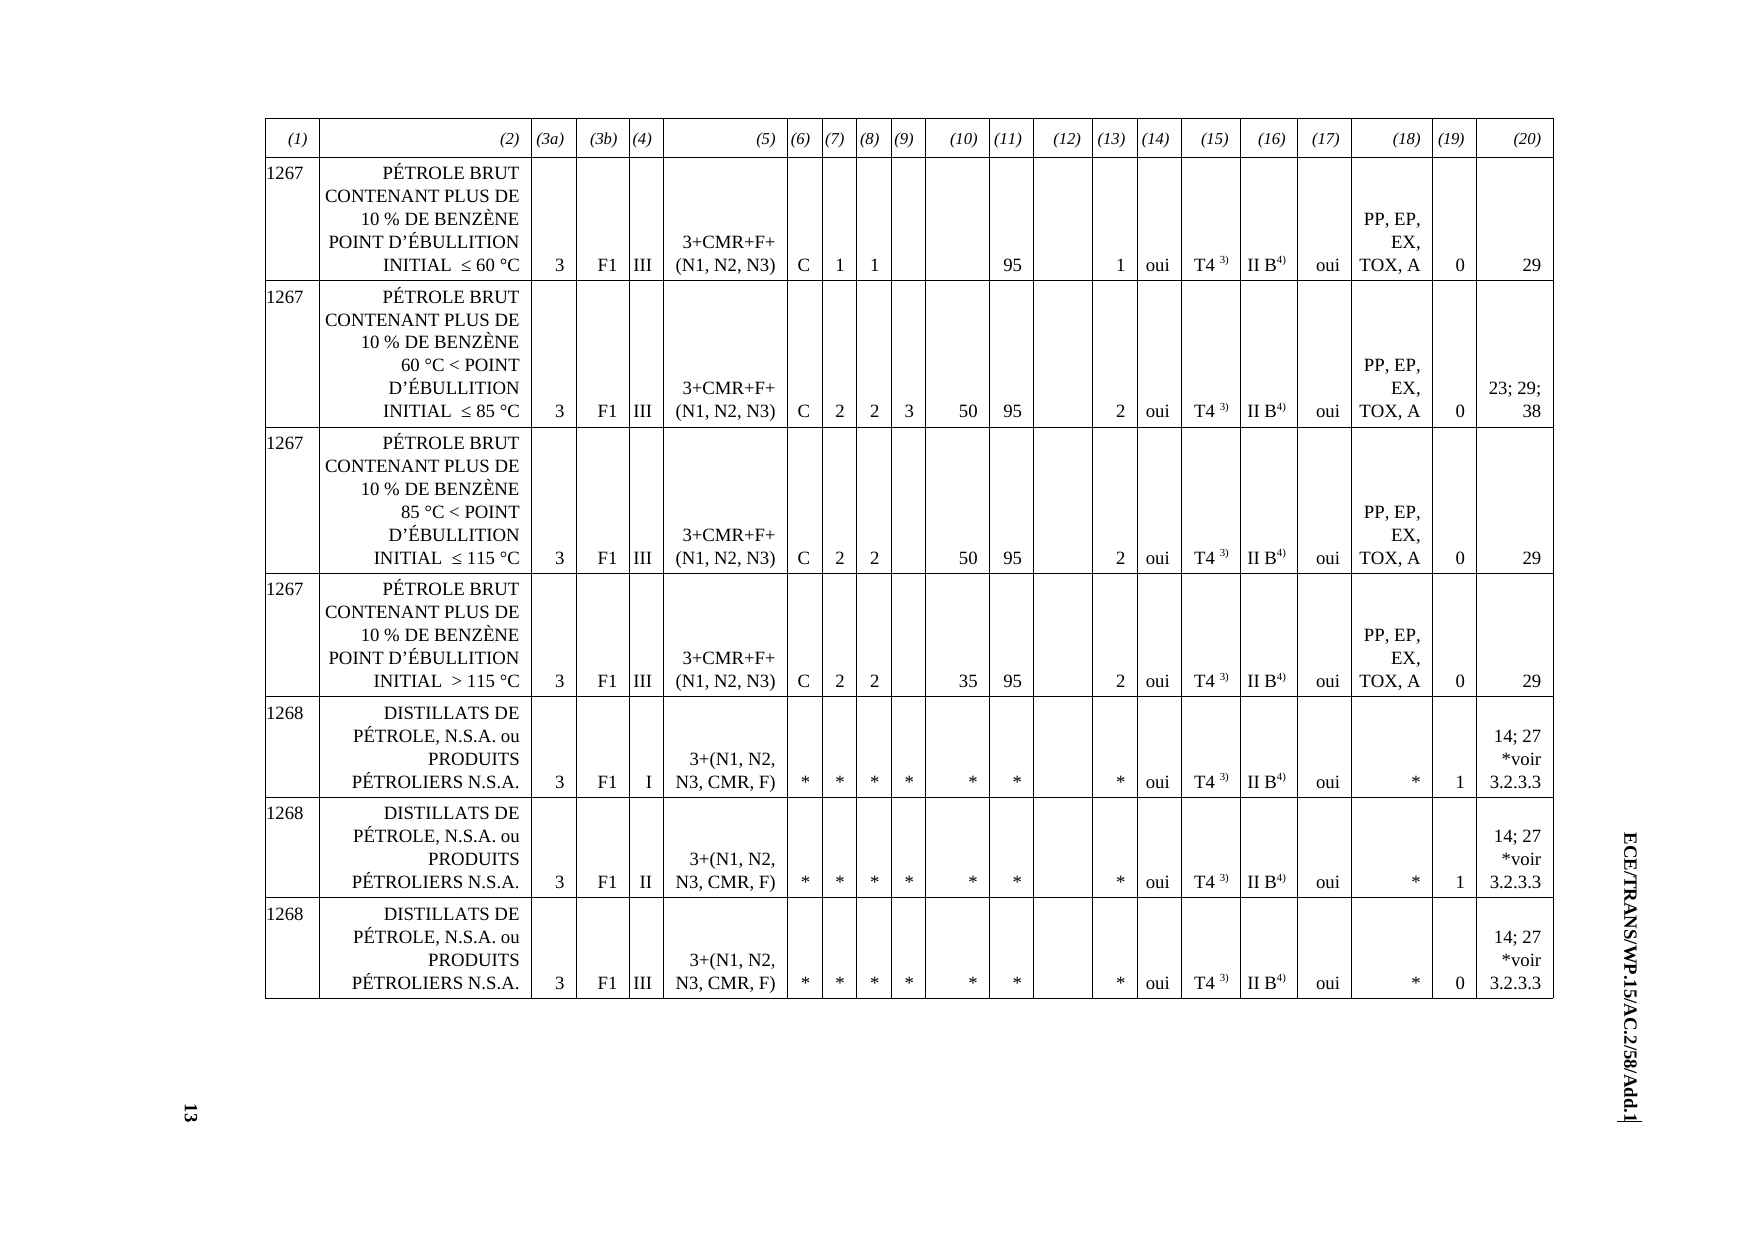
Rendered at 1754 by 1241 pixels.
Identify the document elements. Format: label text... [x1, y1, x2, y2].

table_header (15) [1182, 119, 1240, 157]
table_cell C [788, 281, 822, 426]
table_cell F1 [577, 697, 629, 797]
table_cell 2 [1093, 428, 1137, 573]
table_cell * [1093, 798, 1137, 897]
table_cell [1034, 898, 1092, 998]
table_cell oui [1298, 574, 1351, 696]
table_cell oui [1138, 798, 1181, 897]
table_cell 3 [532, 281, 576, 426]
table_cell * [1352, 898, 1432, 998]
table_cell 3 [532, 697, 576, 797]
table_cell 0 [1433, 158, 1476, 280]
table_cell 1267 [266, 281, 319, 426]
table_header (8) [857, 119, 891, 157]
table_cell [1034, 798, 1092, 897]
table_cell PP, EP, EX, TOX, A [1352, 574, 1432, 696]
table_cell 2 [857, 428, 891, 573]
table_cell * [823, 898, 856, 998]
table_cell 3+(N1, N2, N3, CMR, F) [664, 798, 787, 897]
table_cell 2 [823, 574, 856, 696]
table_cell 14; 27 *voir 3.2.3.3 [1477, 697, 1553, 797]
table_cell II B4) [1241, 428, 1297, 573]
table_cell * [1352, 798, 1432, 897]
table_cell 3 [532, 798, 576, 897]
table_cell DISTILLATS DE PÉTROLE, N.S.A. ou PRODUITS PÉTROLIERS N.S.A. [320, 898, 531, 998]
table_cell oui [1138, 574, 1181, 696]
table_cell * [990, 798, 1033, 897]
table_cell 3+CMR+F+ (N1, N2, N3) [664, 428, 787, 573]
table_cell T4 3) [1182, 898, 1240, 998]
table_cell 3+CMR+F+ (N1, N2, N3) [664, 158, 787, 280]
table_cell PP, EP, EX, TOX, A [1352, 428, 1432, 573]
table_cell 2 [823, 428, 856, 573]
table_cell 1268 [266, 898, 319, 998]
table_header (19) [1433, 119, 1476, 157]
table_cell oui [1298, 158, 1351, 280]
table_cell T4 3) [1182, 798, 1240, 897]
table_cell * [892, 798, 925, 897]
table_cell * [1093, 697, 1137, 797]
table_cell T4 3) [1182, 281, 1240, 426]
table_header (5) [664, 119, 787, 157]
table_header (9) [892, 119, 925, 157]
table_cell 50 [926, 428, 989, 573]
table_cell * [926, 697, 989, 797]
table_header (10) [926, 119, 989, 157]
table_cell 3+(N1, N2, N3, CMR, F) [664, 697, 787, 797]
table_cell 1 [823, 158, 856, 280]
table_cell III [630, 898, 663, 998]
table_cell 3 [532, 428, 576, 573]
table_cell * [1352, 697, 1432, 797]
table_cell * [857, 898, 891, 998]
table_cell 2 [857, 574, 891, 696]
table_header (7) [823, 119, 856, 157]
table_cell PÉTROLE BRUT CONTENANT PLUS DE 10 % DE BENZÈNE 60 °C < POINT D’ÉBULLITION INITIAL ≤ 85 °C [320, 281, 531, 426]
table_cell F1 [577, 281, 629, 426]
table_cell 29 [1477, 428, 1553, 573]
table_cell 1268 [266, 697, 319, 797]
table_cell C [788, 158, 822, 280]
table_cell III [630, 428, 663, 573]
table_cell 35 [926, 574, 989, 696]
table_cell [892, 158, 925, 280]
table_cell C [788, 428, 822, 573]
table_cell oui [1138, 428, 1181, 573]
table_cell III [630, 574, 663, 696]
table_cell 14; 27 *voir 3.2.3.3 [1477, 798, 1553, 897]
table_cell [1034, 697, 1092, 797]
table_cell 3 [892, 281, 925, 426]
table_cell T4 3) [1182, 574, 1240, 696]
table_cell 3+CMR+F+ (N1, N2, N3) [664, 281, 787, 426]
table_cell 2 [1093, 281, 1137, 426]
table_cell 2 [823, 281, 856, 426]
table_cell 1267 [266, 158, 319, 280]
table_cell 0 [1433, 428, 1476, 573]
table_cell PP, EP, EX, TOX, A [1352, 158, 1432, 280]
table_cell * [823, 798, 856, 897]
table_cell 2 [1093, 574, 1137, 696]
table_cell F1 [577, 898, 629, 998]
table_cell oui [1138, 697, 1181, 797]
table_cell T4 3) [1182, 158, 1240, 280]
table_cell * [892, 898, 925, 998]
table_cell III [630, 158, 663, 280]
table_cell 0 [1433, 281, 1476, 426]
table_cell 95 [990, 281, 1033, 426]
table_cell PP, EP, EX, TOX, A [1352, 281, 1432, 426]
table_cell 29 [1477, 574, 1553, 696]
table_cell * [788, 798, 822, 897]
table_cell * [926, 798, 989, 897]
table_cell [892, 574, 925, 696]
table_cell [1034, 281, 1092, 426]
table_cell * [926, 898, 989, 998]
table_header (11) [990, 119, 1033, 157]
table_cell II B4) [1241, 158, 1297, 280]
table_cell C [788, 574, 822, 696]
table_cell PÉTROLE BRUT CONTENANT PLUS DE 10 % DE BENZÈNE 85 °C < POINT D’ÉBULLITION INITIAL ≤ 115 °C [320, 428, 531, 573]
table_cell [1034, 428, 1092, 573]
table_cell II [630, 798, 663, 897]
table_header (18) [1352, 119, 1432, 157]
table_cell oui [1298, 697, 1351, 797]
table_cell DISTILLATS DE PÉTROLE, N.S.A. ou PRODUITS PÉTROLIERS N.S.A. [320, 798, 531, 897]
table_cell oui [1298, 898, 1351, 998]
table_cell T4 3) [1182, 428, 1240, 573]
table_cell DISTILLATS DE PÉTROLE, N.S.A. ou PRODUITS PÉTROLIERS N.S.A. [320, 697, 531, 797]
table_header (20) [1477, 119, 1553, 157]
table_cell [1034, 158, 1092, 280]
table_cell II B4) [1241, 697, 1297, 797]
table_header (12) [1034, 119, 1092, 157]
table_cell 95 [990, 158, 1033, 280]
table_cell 3 [532, 898, 576, 998]
table_cell * [857, 798, 891, 897]
table_cell 1 [1093, 158, 1137, 280]
table_header (16) [1241, 119, 1297, 157]
table_cell 1268 [266, 798, 319, 897]
table_header (3b) [577, 119, 629, 157]
table_header (13) [1093, 119, 1137, 157]
table_cell 14; 27 *voir 3.2.3.3 [1477, 898, 1553, 998]
table_cell 3+CMR+F+ (N1, N2, N3) [664, 574, 787, 696]
table_header (14) [1138, 119, 1181, 157]
table_cell II B4) [1241, 574, 1297, 696]
table_cell F1 [577, 428, 629, 573]
table_cell 0 [1433, 898, 1476, 998]
table_cell F1 [577, 798, 629, 897]
table_header (1) [266, 119, 319, 157]
table_cell oui [1138, 158, 1181, 280]
table_cell 1 [857, 158, 891, 280]
table_cell PÉTROLE BRUT CONTENANT PLUS DE 10 % DE BENZÈNE POINT D’ÉBULLITION INITIAL > 115 °C [320, 574, 531, 696]
table_cell * [990, 697, 1033, 797]
table_cell * [1093, 898, 1137, 998]
table_cell [1034, 574, 1092, 696]
table_cell 95 [990, 428, 1033, 573]
table_cell 3 [532, 574, 576, 696]
table_cell PÉTROLE BRUT CONTENANT PLUS DE 10 % DE BENZÈNE POINT D’ÉBULLITION INITIAL ≤ 60 °C [320, 158, 531, 280]
table_cell II B4) [1241, 281, 1297, 426]
table_cell 23; 29; 38 [1477, 281, 1553, 426]
table_cell [892, 428, 925, 573]
table_cell II B4) [1241, 798, 1297, 897]
table_cell F1 [577, 574, 629, 696]
table_cell oui [1298, 281, 1351, 426]
table_cell 29 [1477, 158, 1553, 280]
table_header (3a) [532, 119, 576, 157]
table_cell * [892, 697, 925, 797]
table_cell 95 [990, 574, 1033, 696]
table_cell I [630, 697, 663, 797]
table_cell * [788, 898, 822, 998]
table_cell 1267 [266, 428, 319, 573]
table_cell 1 [1433, 798, 1476, 897]
table_cell oui [1298, 428, 1351, 573]
table_cell 1267 [266, 574, 319, 696]
table_cell II B4) [1241, 898, 1297, 998]
table_cell 50 [926, 281, 989, 426]
table_cell * [823, 697, 856, 797]
table_cell 3 [532, 158, 576, 280]
table_cell 1 [1433, 697, 1476, 797]
table_cell 3+(N1, N2, N3, CMR, F) [664, 898, 787, 998]
table_header (6) [788, 119, 822, 157]
table_cell F1 [577, 158, 629, 280]
table_header (17) [1298, 119, 1351, 157]
table_header (4) [630, 119, 663, 157]
table_cell 0 [1433, 574, 1476, 696]
table_header (2) [320, 119, 531, 157]
table_cell [926, 158, 989, 280]
table_cell * [990, 898, 1033, 998]
table_cell 2 [857, 281, 891, 426]
table_cell * [857, 697, 891, 797]
table_cell oui [1138, 898, 1181, 998]
table_cell * [788, 697, 822, 797]
table_cell III [630, 281, 663, 426]
table_cell oui [1298, 798, 1351, 897]
table_cell T4 3) [1182, 697, 1240, 797]
table_cell oui [1138, 281, 1181, 426]
